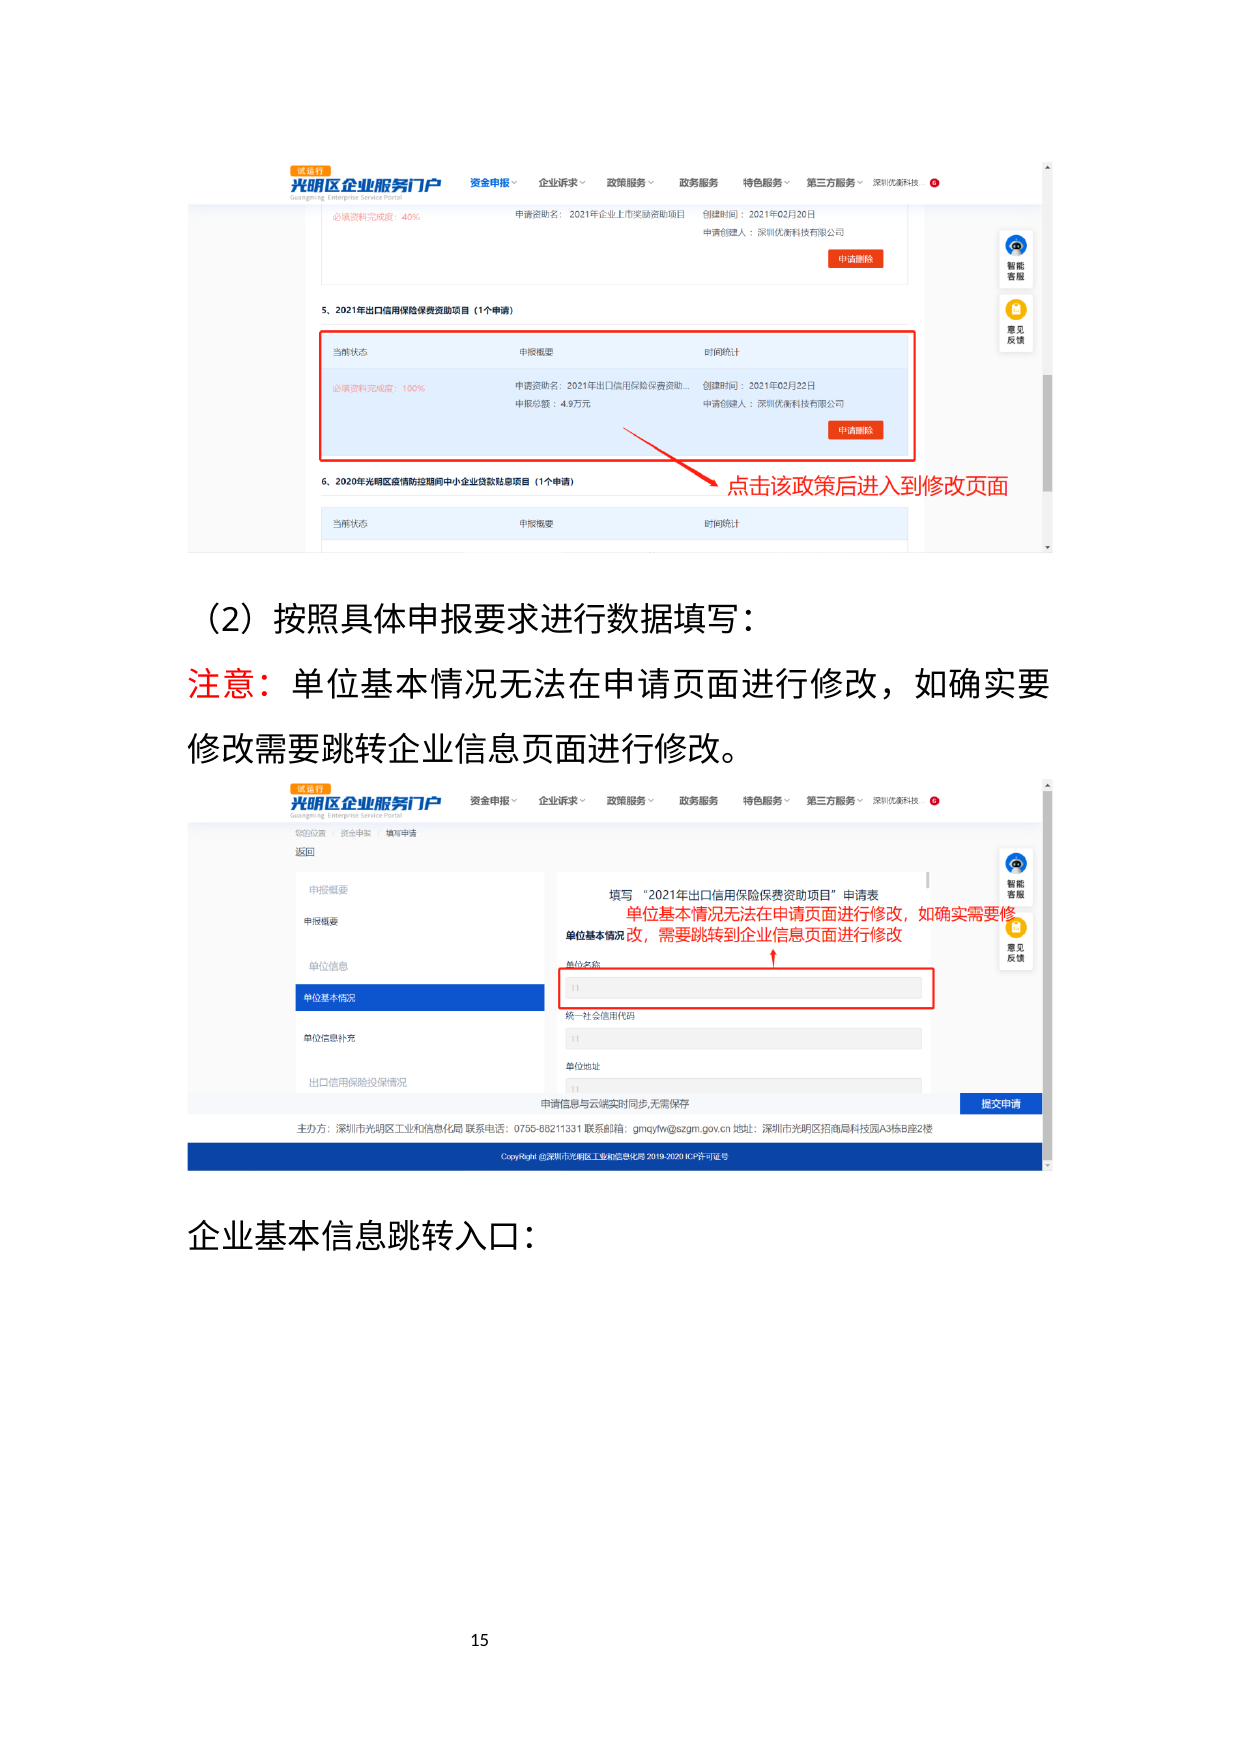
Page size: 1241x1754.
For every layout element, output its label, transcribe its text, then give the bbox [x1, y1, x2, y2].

text 注意：单位基本情况无法在申请页面进行修改，如确实要修改需要跳转企业信息页面进行修改。 [187, 649, 1053, 779]
text （2）按照具体申报要求进行数据填写： [187, 584, 1053, 649]
text 企业基本信息跳转入口： [187, 1202, 1053, 1267]
picture [187, 779, 1053, 1171]
picture [187, 162, 1053, 553]
